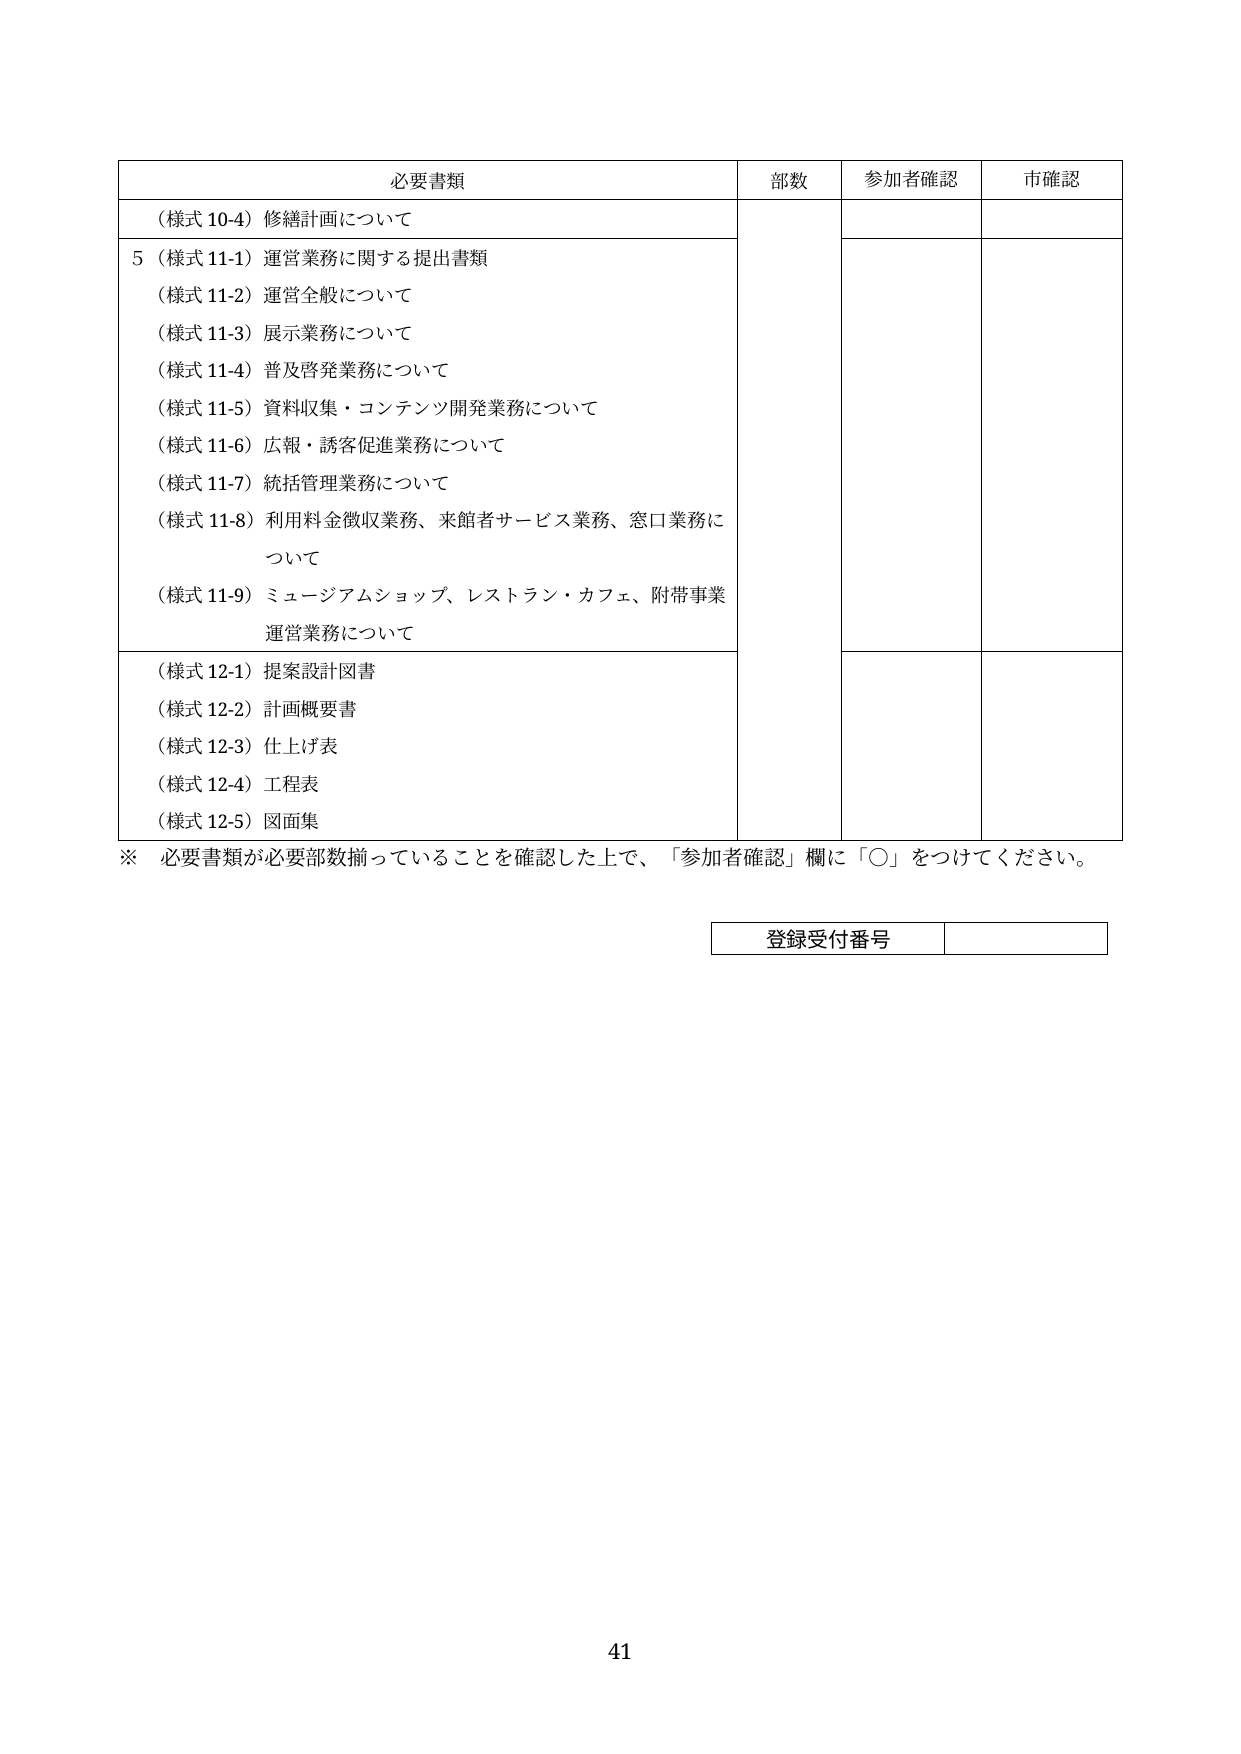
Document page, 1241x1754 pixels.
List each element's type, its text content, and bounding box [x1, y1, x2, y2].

table_header 必要書類 [119, 161, 737, 199]
table_cell [842, 652, 981, 839]
table_header 部数 [738, 161, 841, 199]
table_cell [842, 200, 981, 237]
table_header 登録受付番号 [712, 923, 944, 954]
table_header 市確認 [982, 161, 1122, 199]
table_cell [119, 200, 737, 237]
table_cell ５（様式11-1）運営業務に関する提出書類 （様式11-2）運営全般について （様式11-3）展示業務について （様式11-4）普及啓発業務について （様式11-5）資料収集・コンテンツ開発業務について （様式11-6）広報・誘客促進業務について （様式11-7）統括管理業務について （様式11-8）利用料金徴収業務、来館者サービス業務、窓口業務について （様式11-9）ミュージアムショップ、レストラン・カフェ、附帯事業運営業務について [119, 239, 737, 651]
text ※ 必要書類が必要部数揃っていることを確認した上で、「参加者確認」欄に「○」をつけてください。 [118, 841, 1122, 872]
table_cell [982, 652, 1122, 839]
table_cell （様式12-1）提案設計図書 （様式12-2）計画概要書 （様式12-3）仕上げ表 （様式12-4）工程表 （様式12-5）図面集 [119, 652, 737, 839]
table_cell [982, 239, 1122, 651]
table_header 参加者確認 [842, 161, 981, 199]
table_header [945, 923, 1107, 954]
table_cell [982, 200, 1122, 237]
table_cell [842, 239, 981, 651]
